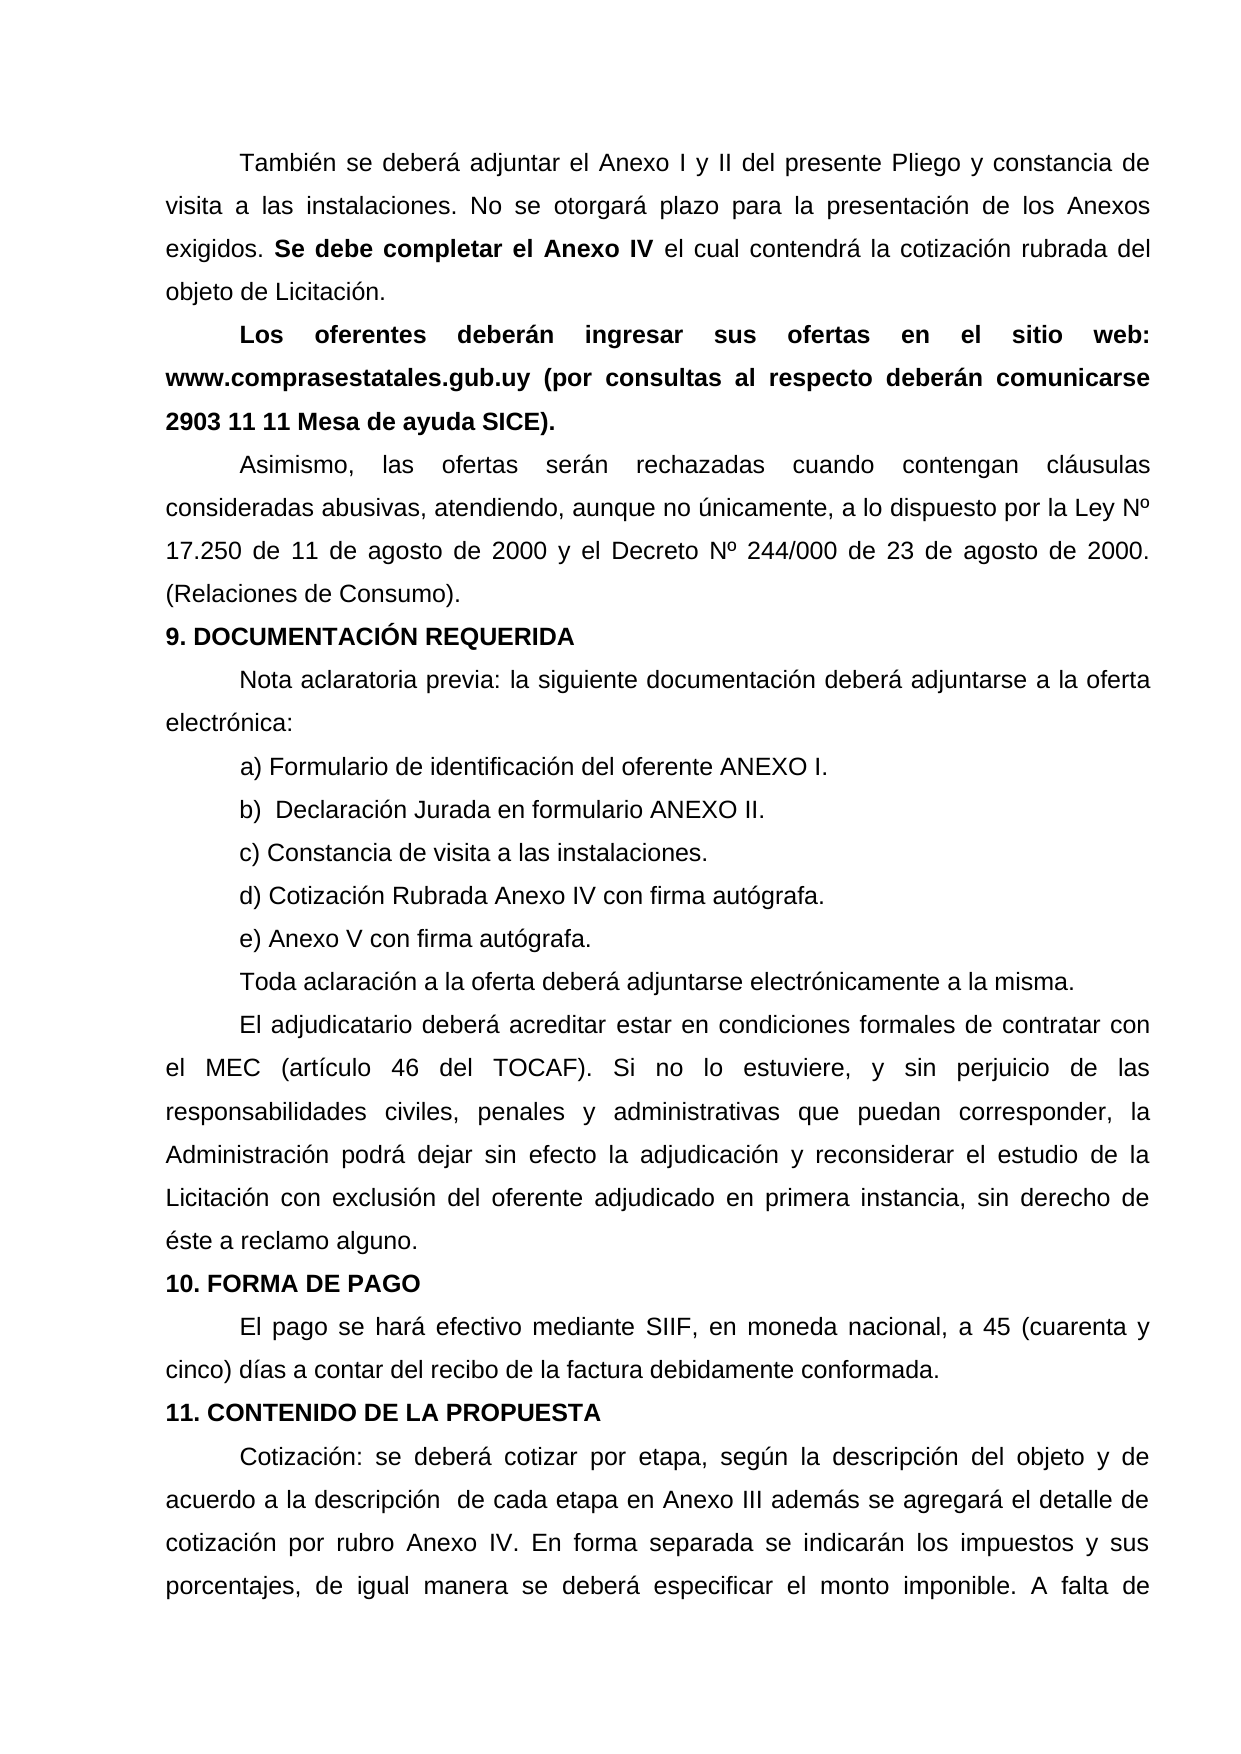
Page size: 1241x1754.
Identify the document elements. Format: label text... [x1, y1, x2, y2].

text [165, 1441, 1152, 1599]
text 9. DOCUMENTACIÓN REQUERIDA [165, 622, 1152, 651]
text c) Constancia de visita a las instalaciones. [165, 838, 1152, 866]
text Asimismo, las ofertas serán rechazadas cuando contengan cláusulas consideradas abusivas, atendiendo, aunque no únicamente, a lo dispuesto por la Ley Nº 17.250 de 11 de agosto de 2000 y el Decreto Nº 244/000 de 23 de agosto de 2000. (Relaciones de Consumo). [165, 449, 1152, 608]
text a) Formulario de identificación del oferente ANEXO I. [240, 751, 1152, 780]
text 10. FORMA DE PAGO [165, 1269, 1152, 1298]
text También se deberá adjuntar el Anexo I y II del presente Pliego y constancia de visita a las instalaciones. No se otorgará plazo para la presentación de los Anexos exigidos. Se debe completar el Anexo IV el cual contendrá la cotización rubrada del objeto de Licitación. [165, 148, 1152, 306]
text 11. CONTENIDO DE LA PROPUESTA [165, 1398, 1152, 1427]
text e) Anexo V con firma autógrafa. [165, 924, 1152, 953]
text El adjudicatario deberá acreditar estar en condiciones formales de contratar con el MEC (artículo 46 del TOCAF). Si no lo estuviere, y sin perjuicio de las responsabilidades civiles, penales y administrativas que puedan corresponder, la Administración podrá dejar sin efecto la adjudicación y reconsiderar el estudio de la Licitación con exclusión del oferente adjudicado en primera instancia, sin derecho de éste a reclamo alguno. [165, 1010, 1152, 1254]
text Nota aclaratoria previa: la siguiente documentación deberá adjuntarse a la oferta electrónica: [165, 665, 1152, 737]
text Los oferentes deberán ingresar sus ofertas en el sitio web: www.comprasestatales.gub.uy (por consultas al respecto deberán comunicarse 2903 11 11 Mesa de ayuda SICE). [165, 320, 1152, 435]
text b) Declaración Jurada en formulario ANEXO II. [165, 794, 1152, 823]
text d) Cotización Rubrada Anexo IV con firma autógrafa. [165, 881, 1152, 909]
text El pago se hará efectivo mediante SIIF, en moneda nacional, a 45 (cuarenta y cinco) días a contar del recibo de la factura debidamente conformada. [165, 1312, 1152, 1384]
list Toda aclaración a la oferta deberá adjuntarse electrónicamente a la misma. [165, 967, 1152, 996]
